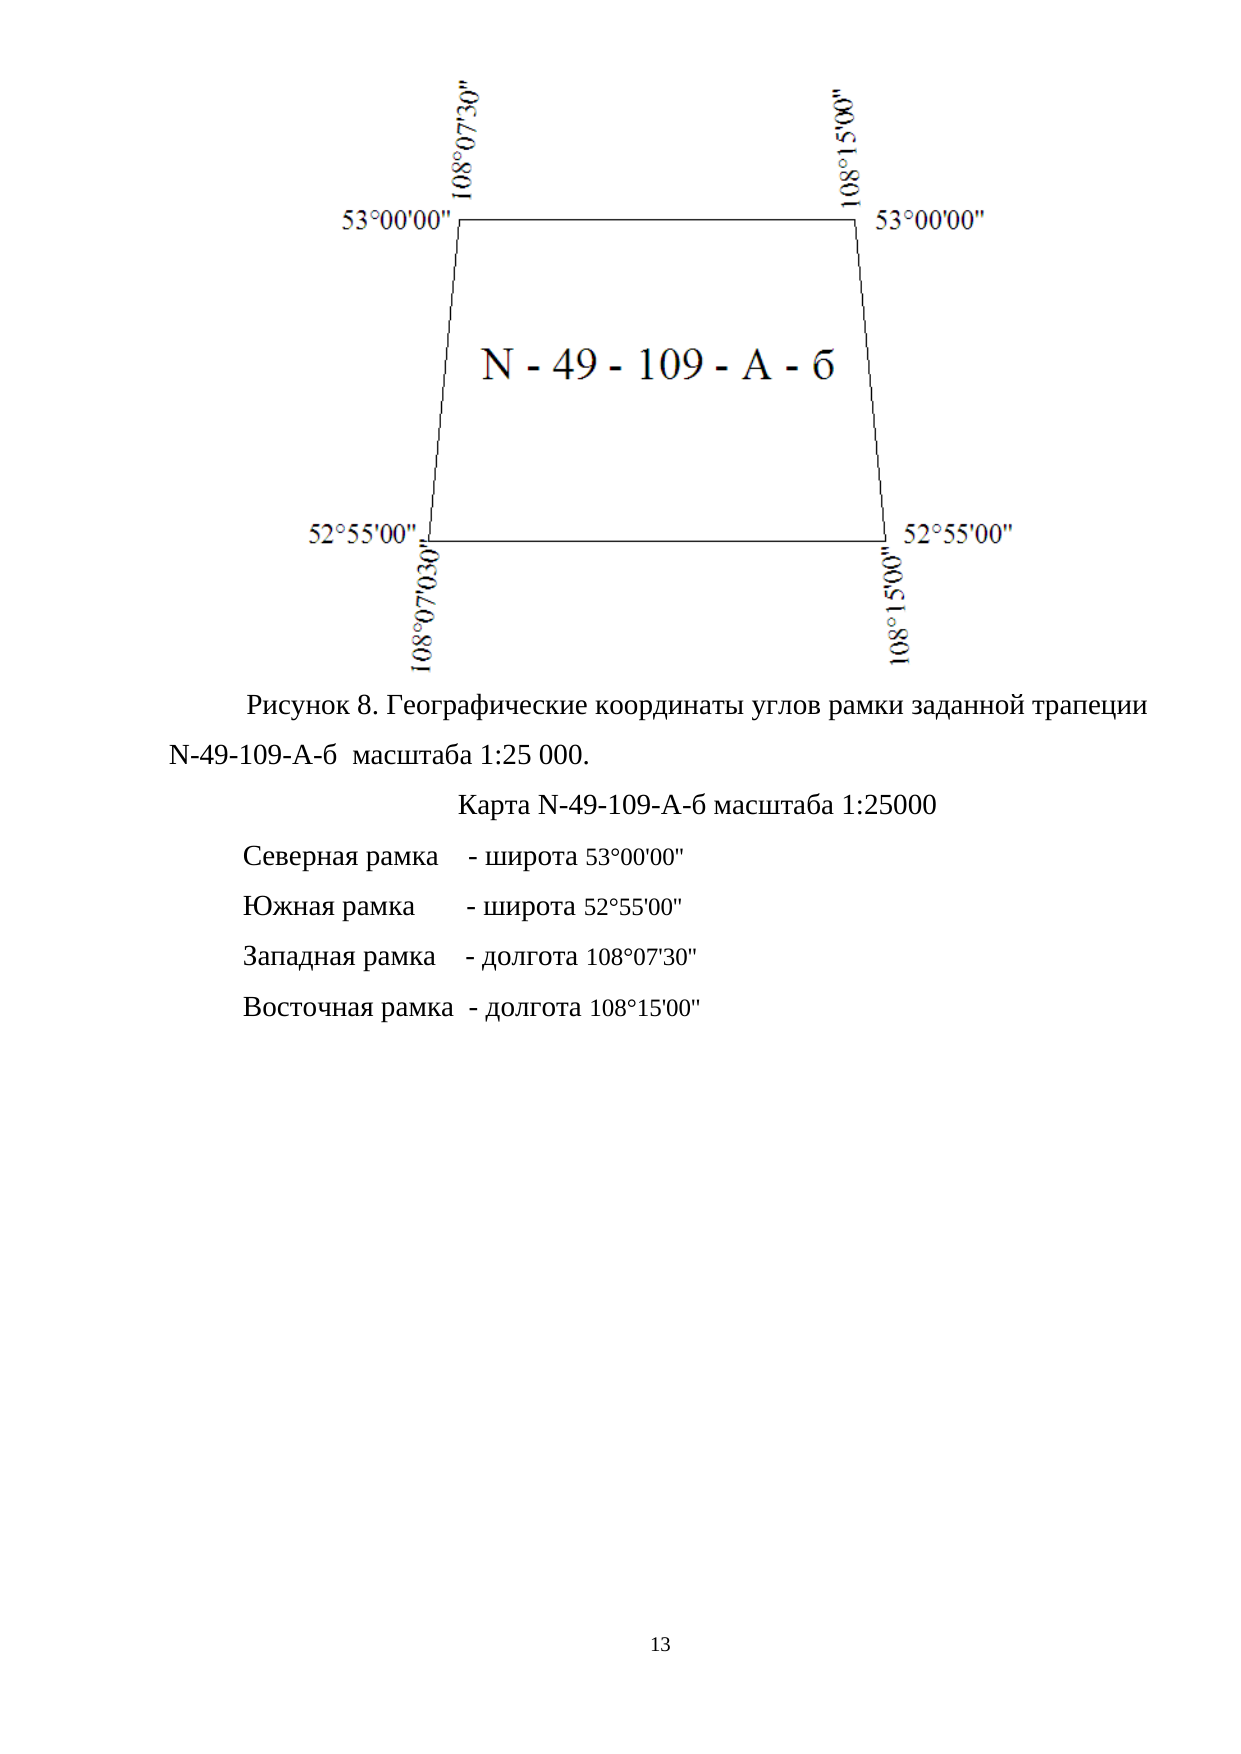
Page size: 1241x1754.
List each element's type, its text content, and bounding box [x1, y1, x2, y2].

text Западная рамка - долгота 108°07'30'' [169, 938, 1152, 972]
text N-49-109-A-б масштаба 1:25 000. [169, 737, 1152, 771]
text Южная рамка - широта 52°55'00'' [169, 888, 1152, 922]
text Рисунок 8. Географические координаты углов рамки заданной трапеции [169, 687, 1152, 720]
text Карта N-49-109-A-б масштаба 1:25000 [169, 787, 1152, 821]
text Северная рамка - широта 53°00'00'' [169, 838, 1152, 871]
picture [290, 75, 1030, 675]
text Восточная рамка - долгота 108°15'00'' [169, 989, 1152, 1022]
